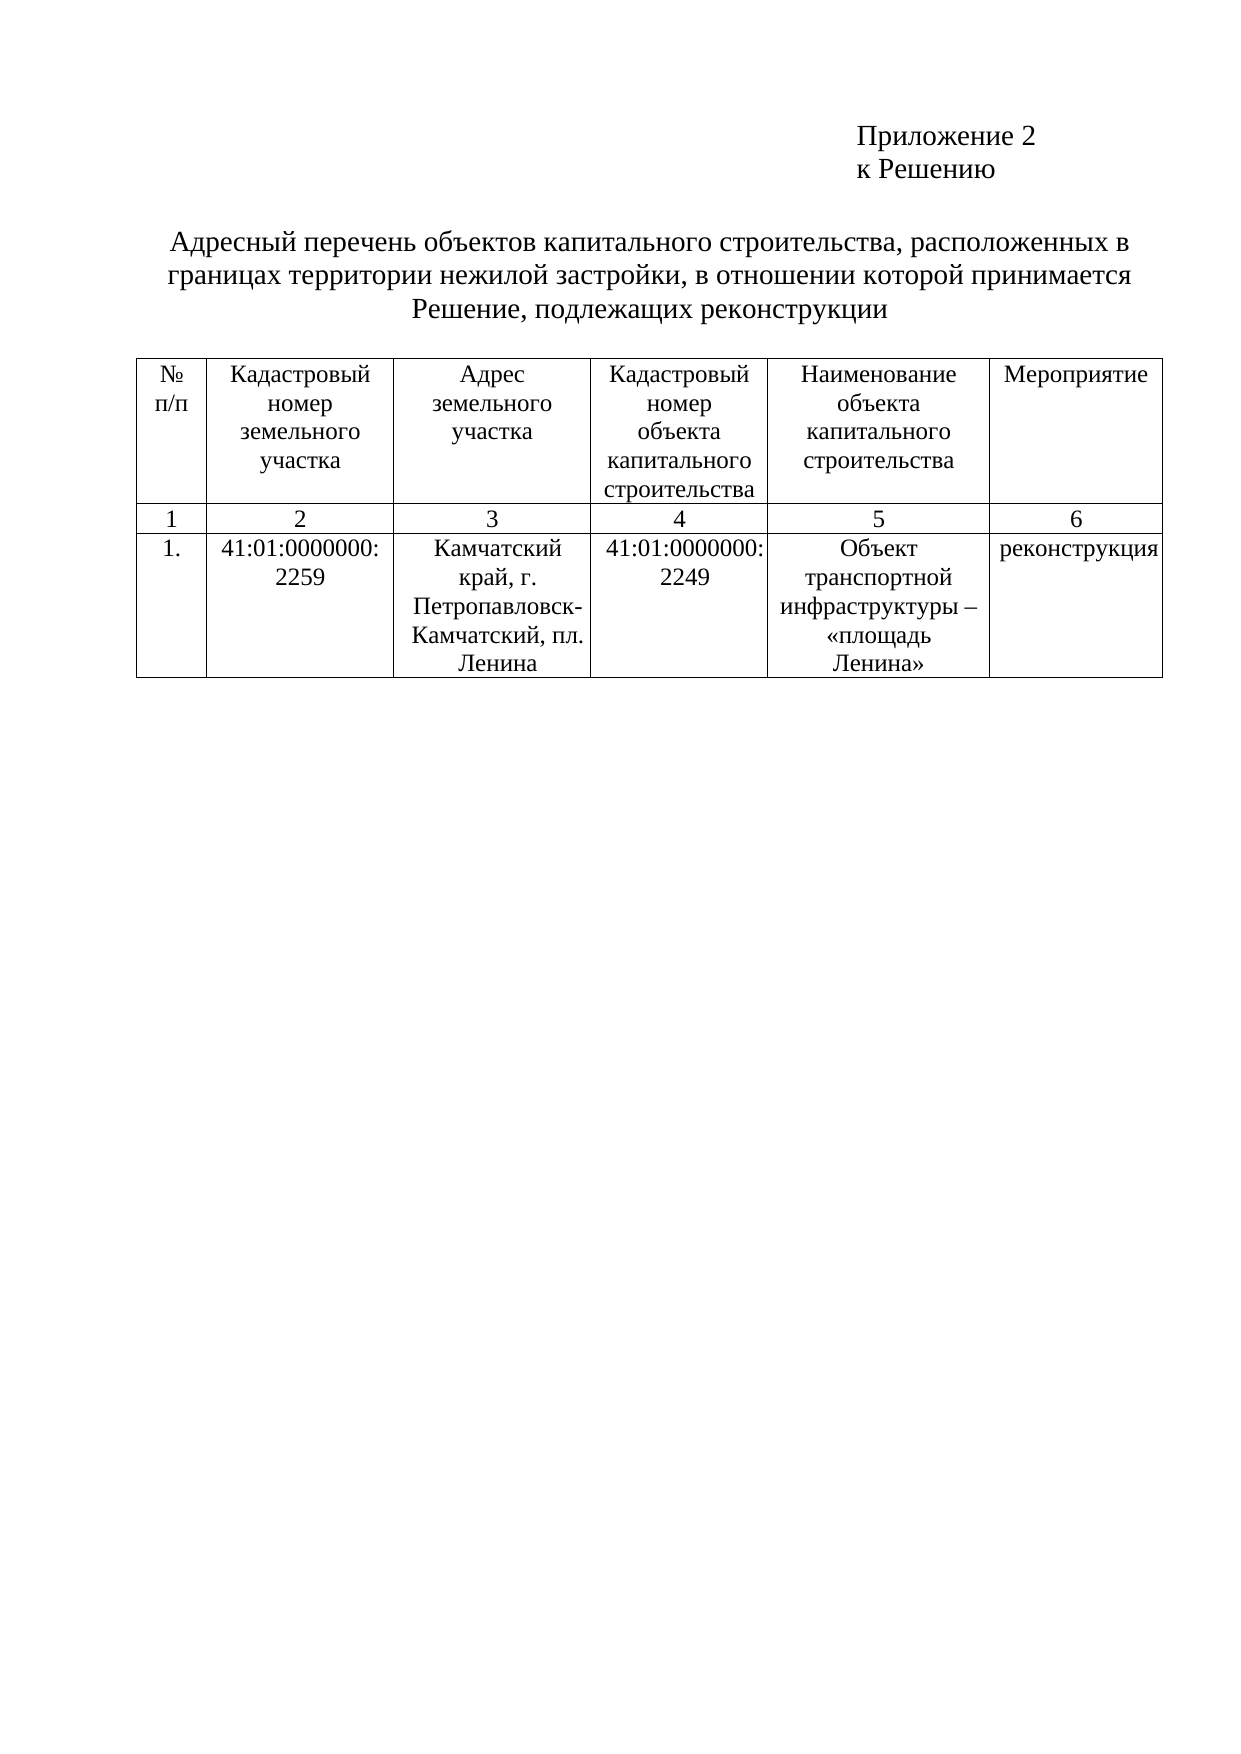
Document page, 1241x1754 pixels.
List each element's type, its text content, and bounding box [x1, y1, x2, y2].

table_cell Объект транспортной инфраструктуры – «площадь Ленина» [768, 534, 989, 677]
text к Решению [148, 152, 1152, 185]
table_cell 4 [591, 504, 767, 532]
table_header Кадастровый номер объекта капитального строительства [591, 359, 767, 503]
table_header Наименование объекта капитального строительства [768, 359, 989, 503]
table_cell 3 [394, 504, 590, 532]
table_cell 41:01:0000000:2259 [207, 534, 393, 677]
table_header Кадастровый номер земельного участка [207, 359, 393, 503]
table_cell 6 [990, 504, 1162, 532]
table_cell реконструкция [990, 534, 1162, 677]
table_header № п/п [137, 359, 206, 503]
table_cell 1. [137, 534, 206, 677]
table_cell Камчатский край, г. Петропавловск-Камчатский, пл. Ленина [394, 534, 590, 677]
table_cell 5 [768, 504, 989, 532]
text Приложение 2 [148, 118, 1152, 152]
table_header Мероприятие [990, 359, 1162, 503]
table_cell 41:01:0000000: 2249 [591, 534, 767, 677]
table_header Адрес земельного участка [394, 359, 590, 503]
table_cell 1 [137, 504, 206, 532]
text Адресный перечень объектов капитального строительства, расположенных в границах территории нежилой застройки, в отношении которой принимается Решение, подлежащих реконструкции [148, 224, 1152, 324]
table_cell 2 [207, 504, 393, 532]
